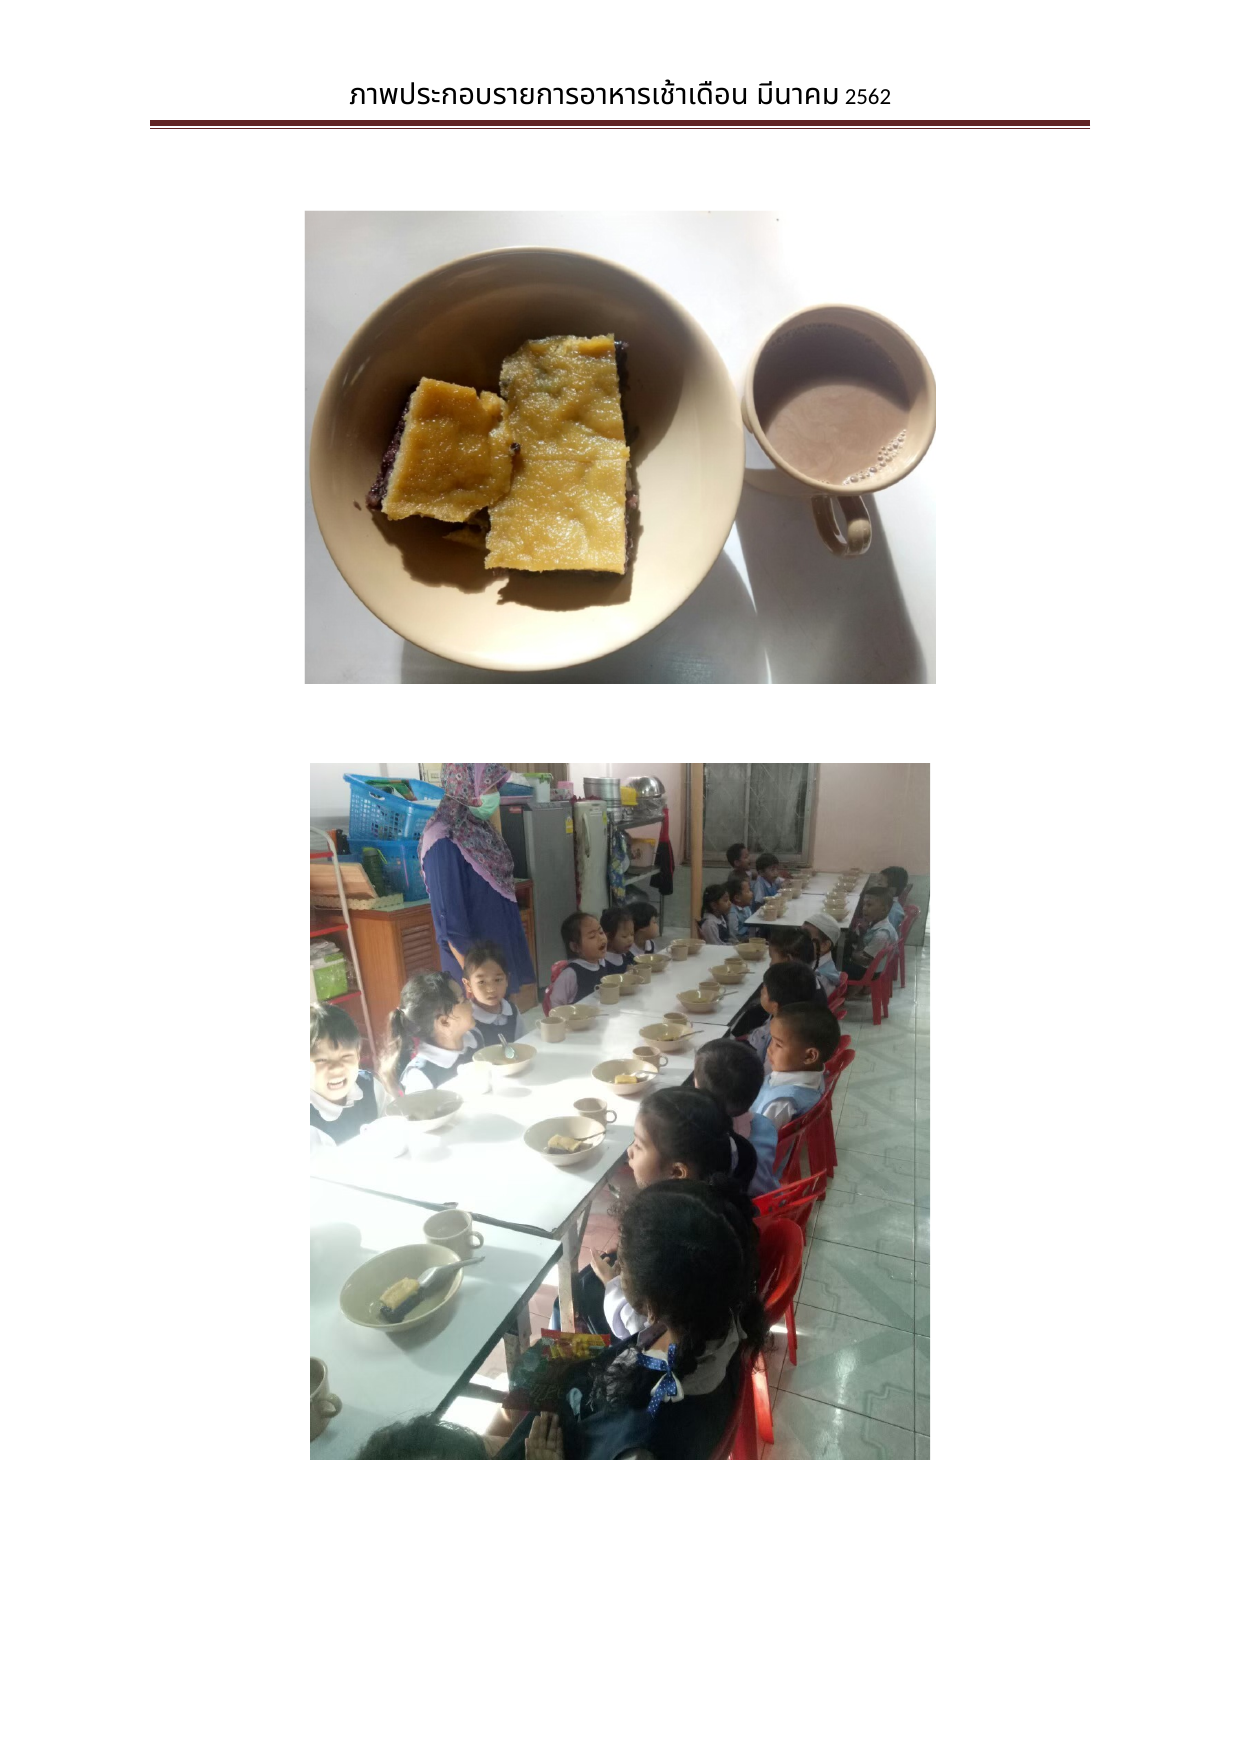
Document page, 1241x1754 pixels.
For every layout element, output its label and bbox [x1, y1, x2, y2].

picture [305, 211, 935, 684]
picture [310, 763, 931, 1460]
